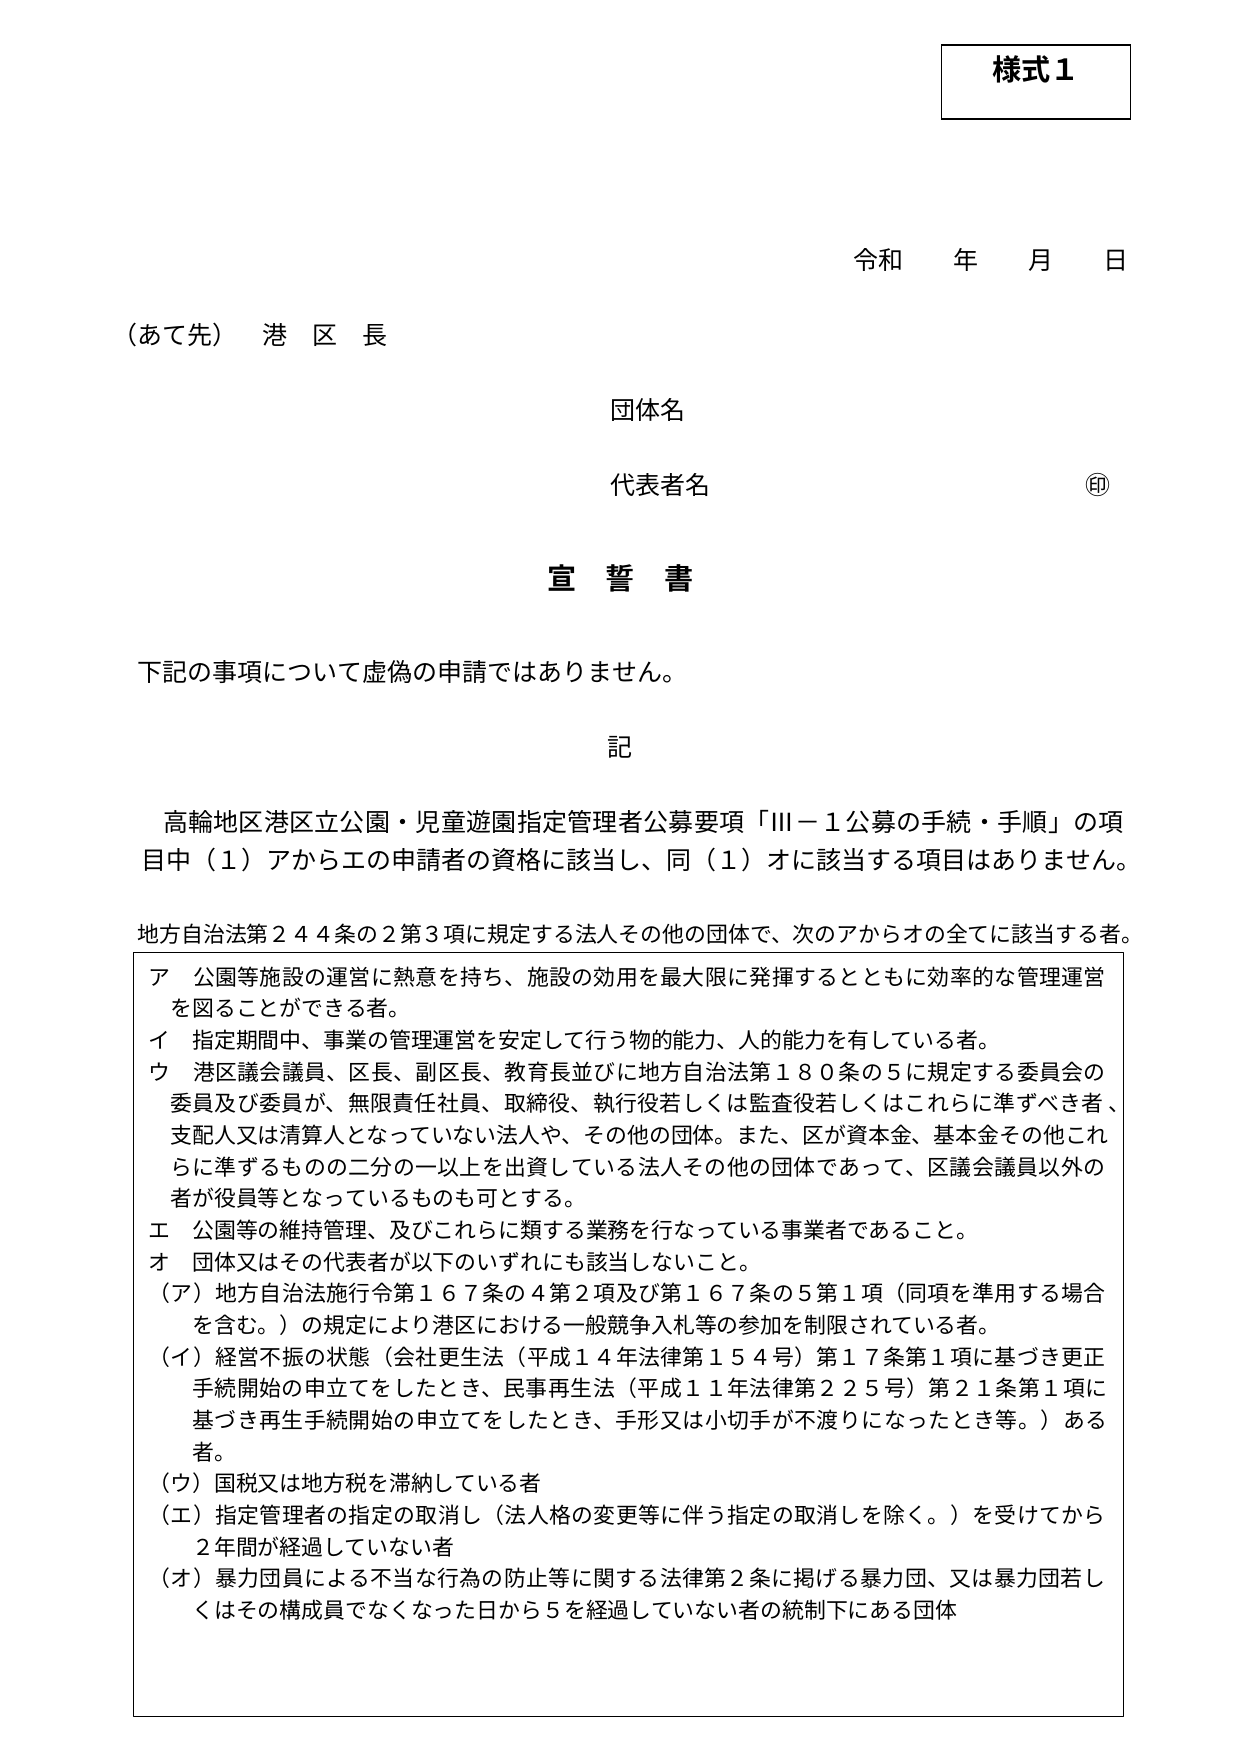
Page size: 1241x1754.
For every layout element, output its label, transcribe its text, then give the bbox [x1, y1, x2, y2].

text 団体名 [585, 389, 1128, 427]
text 宣 誓 書 [112, 539, 1128, 614]
text 記 [112, 727, 1128, 764]
text 地方自治法第２４４条の２第３項に規定する法人その他の団体で、次のアからオの全てに該当する者。 [112, 914, 1128, 952]
text （あて先） 港 区 長 [112, 314, 1128, 352]
text 令和 年 月 日 [112, 239, 1128, 277]
text 高輪地区港区立公園・児童遊園指定管理者公募要項「Ⅲ－１公募の手続・手順」の項目中（１）アからエの申請者の資格に該当し、同（１）オに該当する項目はありません。 [112, 802, 1128, 877]
text 代表者名 ㊞ [585, 464, 1128, 502]
text 下記の事項について虚偽の申請ではありません。 [112, 652, 1128, 689]
